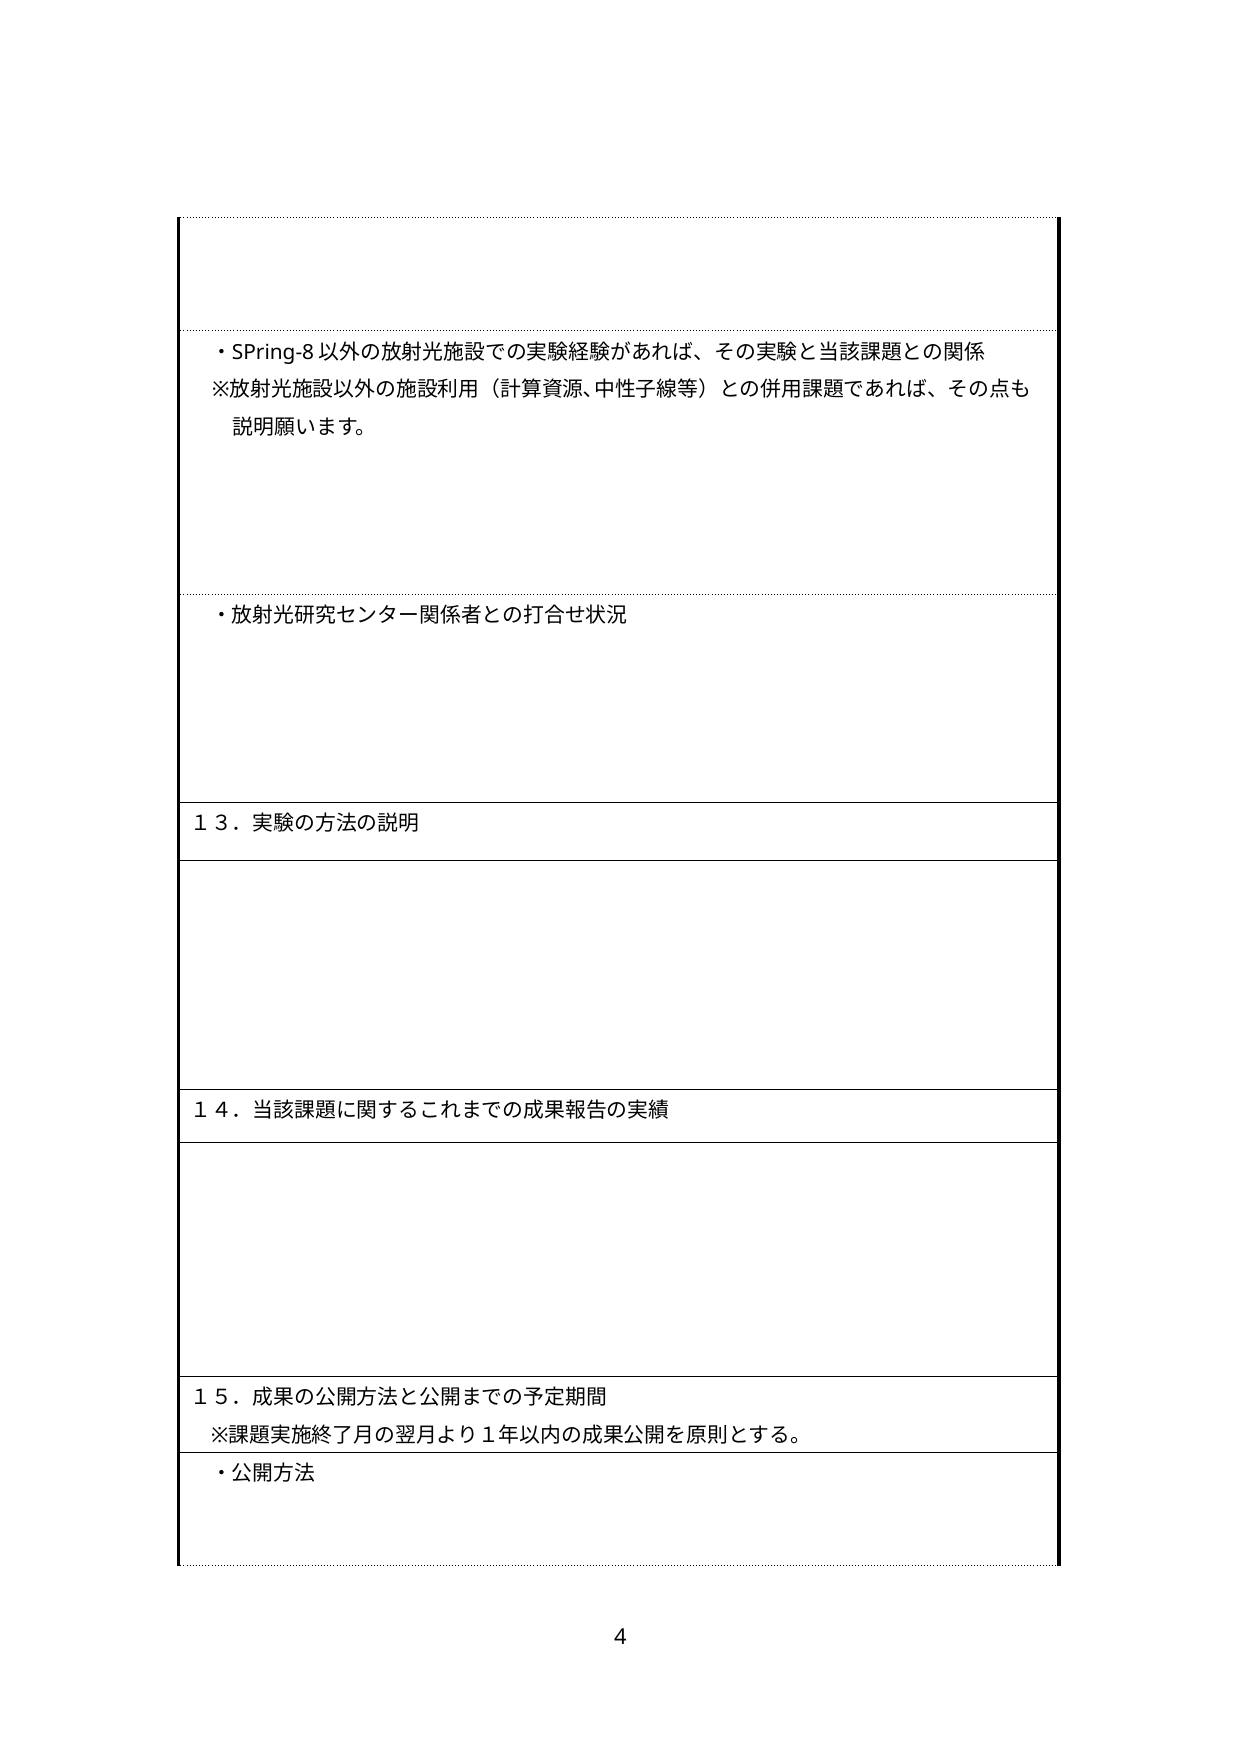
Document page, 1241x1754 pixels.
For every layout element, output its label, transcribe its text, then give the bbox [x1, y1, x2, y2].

table_cell １４．当該課題に関するこれまでの成果報告の実績 [180, 1090, 1057, 1142]
table_cell ・放射光研究センター関係者との打合せ状況 [180, 594, 1057, 802]
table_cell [180, 217, 1057, 330]
table_cell ・公開方法 [180, 1453, 1057, 1565]
table_cell １３．実験の方法の説明 [180, 803, 1057, 860]
table_cell ・SPring-8以外の放射光施設での実験経験があれば、その実験と当該課題との関係 ※放射光施設以外の施設利用（計算資源､中性子線等）との併用課題であれば、その点も説明願います。 [180, 330, 1057, 594]
table_cell [180, 1143, 1057, 1376]
table_cell １５．成果の公開方法と公開までの予定期間 ※課題実施終了月の翌月より１年以内の成果公開を原則とする。 [180, 1377, 1057, 1452]
table_cell [180, 861, 1057, 1089]
